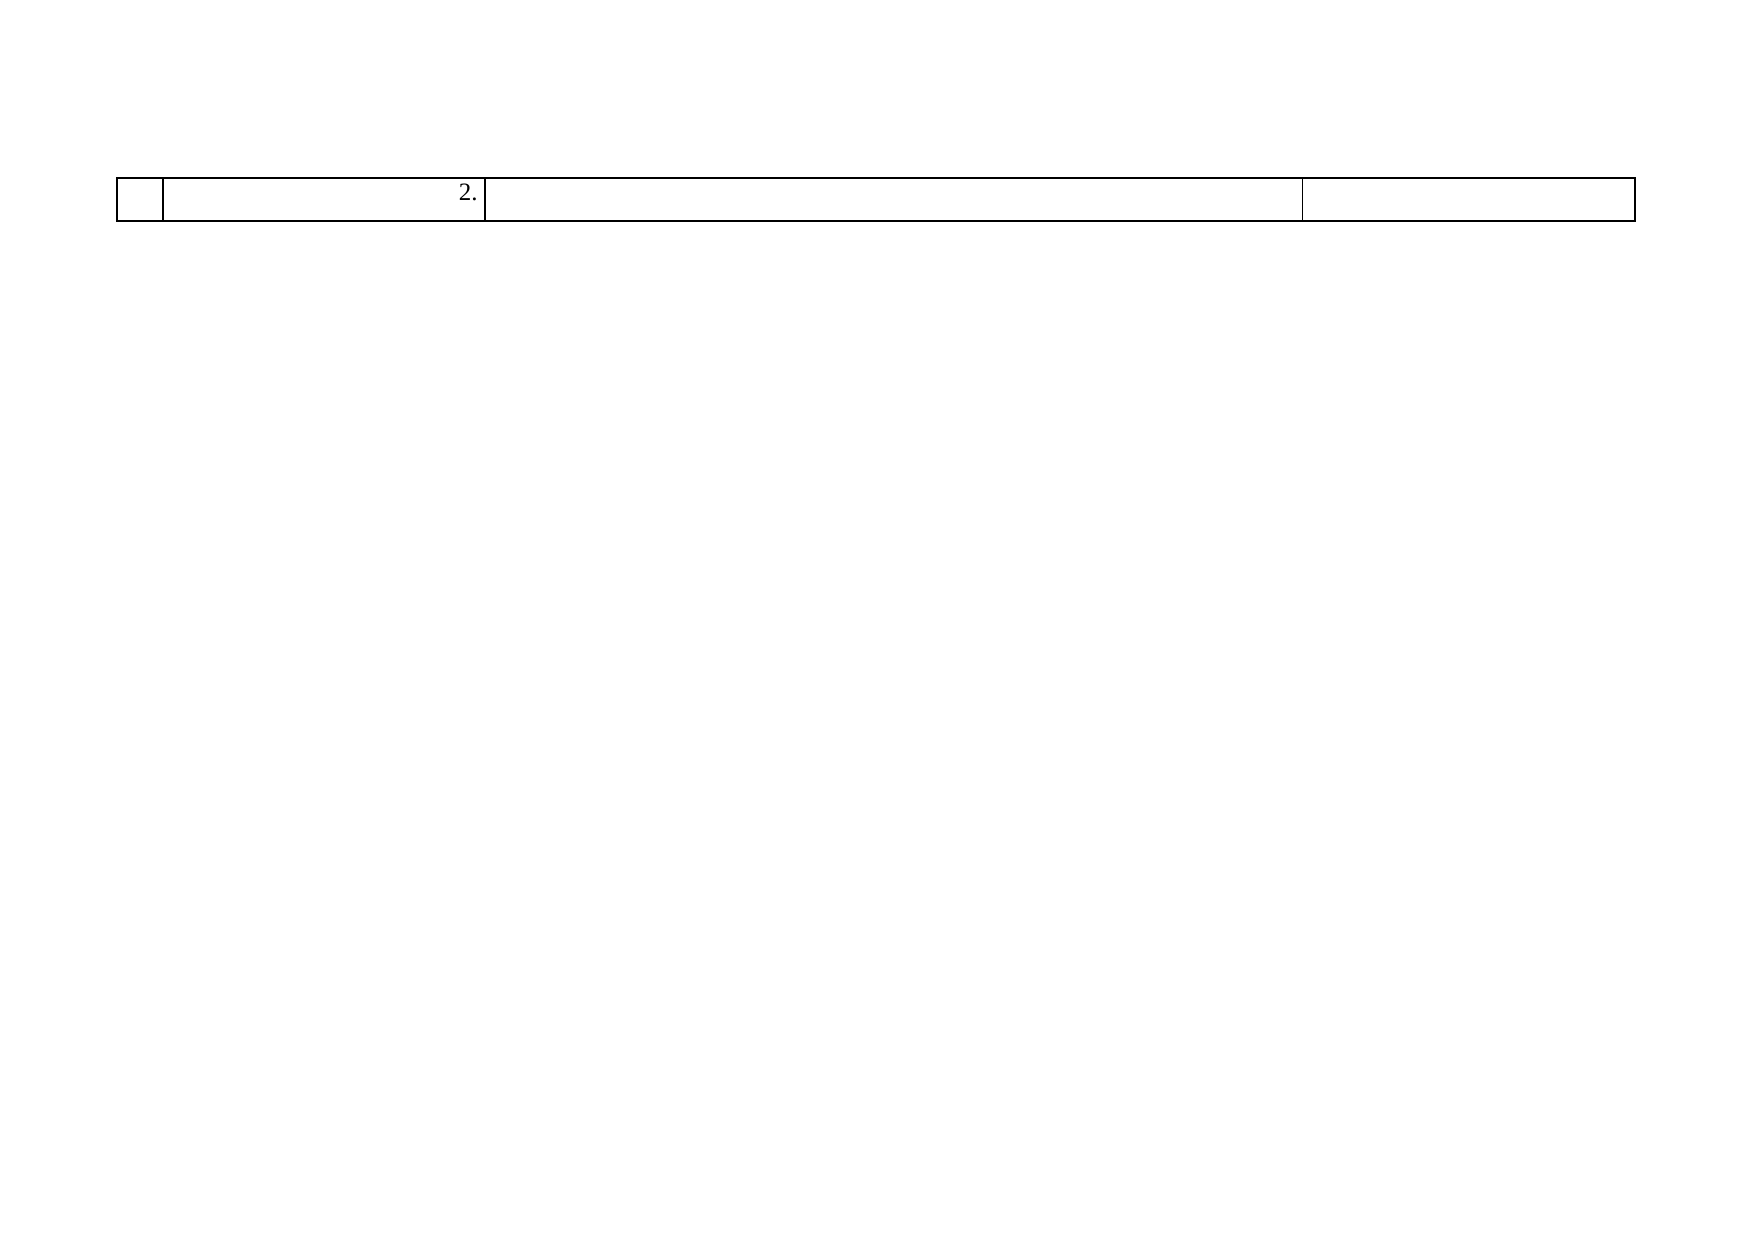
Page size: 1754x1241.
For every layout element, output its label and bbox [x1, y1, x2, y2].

table_cell [1303, 179, 1634, 220]
table_cell [164, 179, 484, 220]
table_cell [118, 179, 162, 220]
table_cell [486, 179, 1302, 220]
